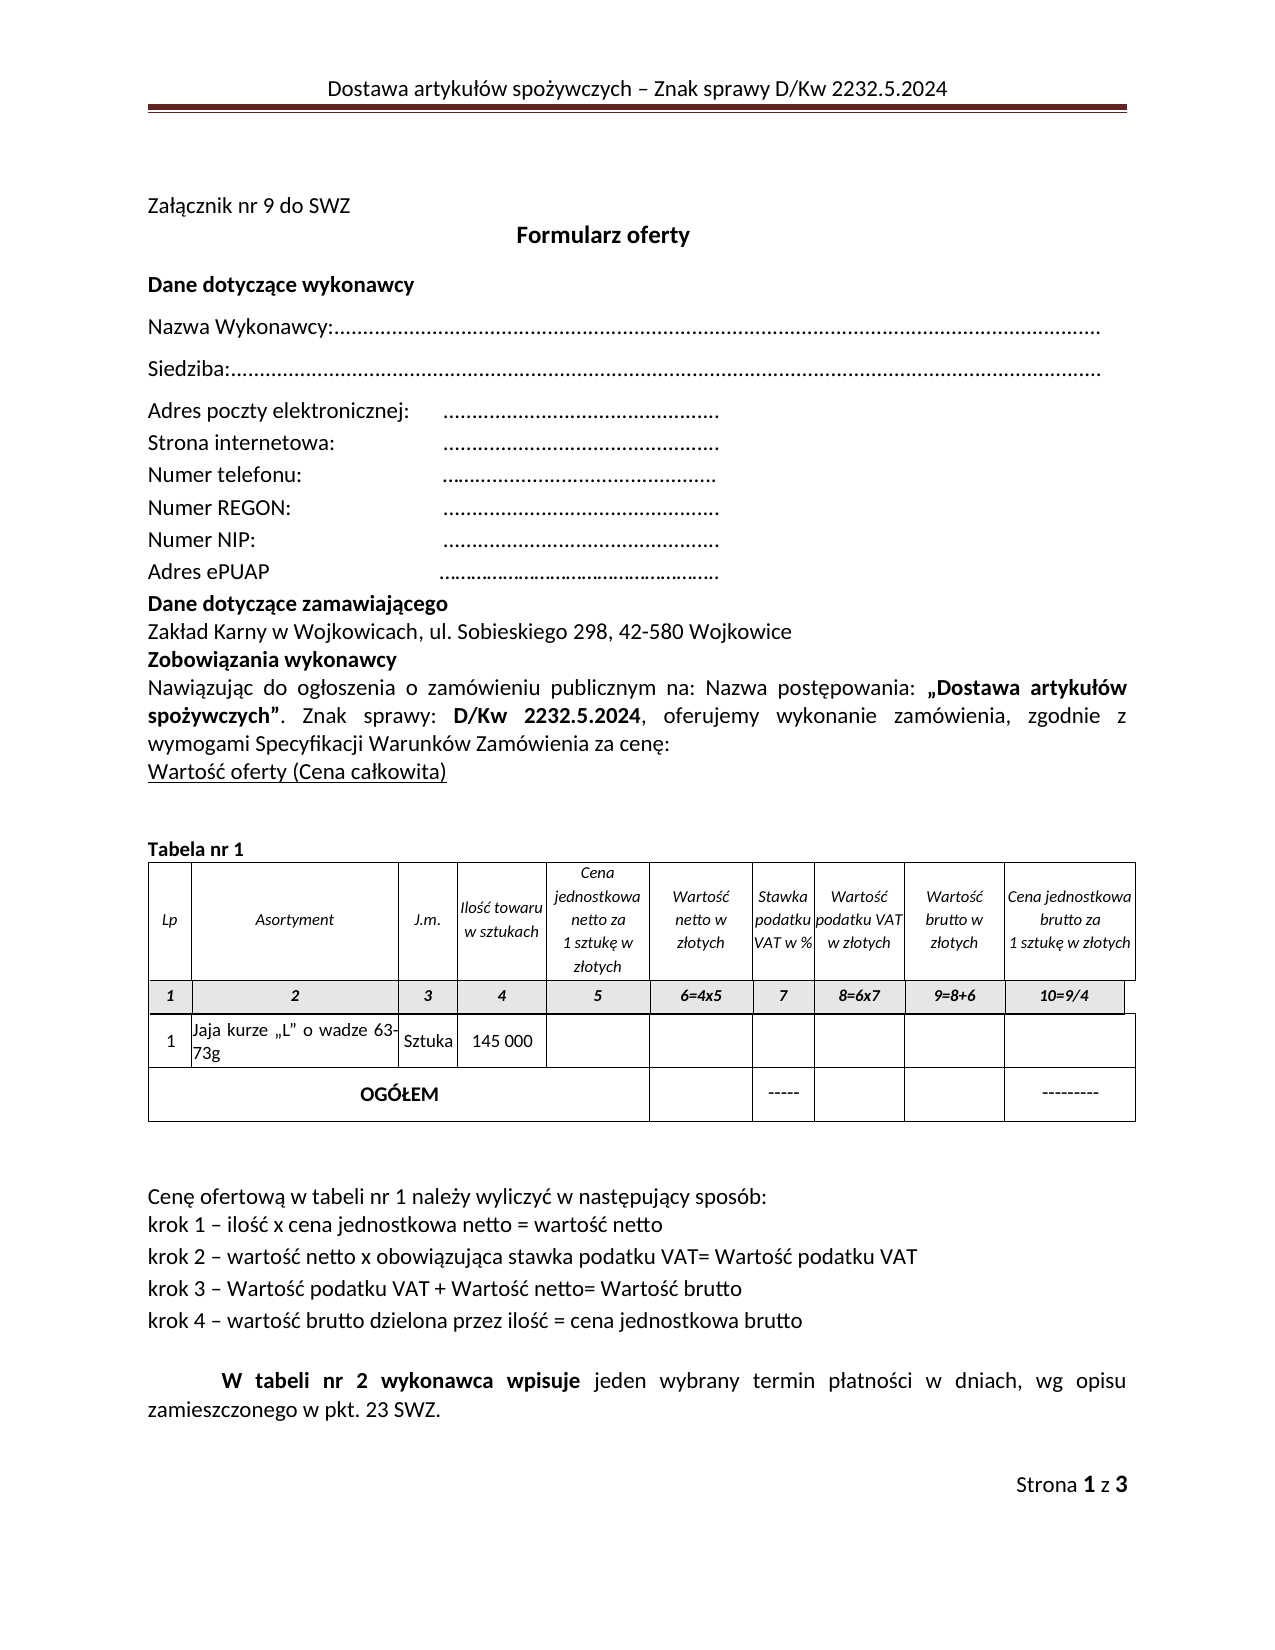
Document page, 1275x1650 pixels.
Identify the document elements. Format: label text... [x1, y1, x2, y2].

table_cell 4 [458, 981, 546, 1013]
table_header Cena jednostkowa netto za 1 sztukę w złotych [547, 863, 649, 980]
table_cell [815, 1015, 904, 1067]
text Numer telefonu: …….......................................... [148, 461, 1127, 489]
text krok 3 – Wartość podatku VAT + Wartość netto= Wartość brutto [148, 1274, 1127, 1302]
table_cell [815, 1068, 904, 1121]
text W tabeli nr 2 wykonawca wpisuje jeden wybrany termin płatności w dniach, wg opisu zamieszczonego w pkt. 23 SWZ. [148, 1367, 1127, 1423]
table_cell [905, 1068, 1004, 1121]
table_cell 7 [754, 981, 814, 1013]
text Siedziba:....................................................................................................................................................... [148, 354, 1127, 382]
table_cell 8=6x7 [815, 981, 905, 1013]
table_cell Jaja kurze „L” o wadze 63-73g [192, 1015, 398, 1067]
text Formularz oferty [148, 219, 1127, 249]
text Cenę ofertową w tabeli nr 1 należy wyliczyć w następujący sposób: [148, 1182, 1127, 1210]
table_header Wartość podatku VAT w złotych [815, 863, 904, 980]
table_cell [547, 1015, 649, 1067]
table_cell [753, 1015, 814, 1067]
text Adres poczty elektronicznej: ................................................ [148, 396, 1127, 424]
text Zobowiązania wykonawcy [148, 645, 1127, 673]
table_cell [650, 1068, 752, 1121]
text Numer NIP: ................................................ [148, 525, 1127, 553]
table_cell [905, 1015, 1004, 1067]
text krok 1 – ilość x cena jednostkowa netto = wartość netto [148, 1210, 1127, 1238]
table_cell ----- [753, 1068, 814, 1121]
table_cell OGÓŁEM [149, 1068, 649, 1121]
table_cell 2 [193, 981, 398, 1013]
table_header Wartość brutto w złotych [905, 863, 1004, 980]
table_cell 3 [399, 981, 457, 1013]
table_header Cena jednostkowa brutto za 1 sztukę w złotych [1005, 863, 1135, 980]
table_cell 145 000 [458, 1015, 546, 1067]
table_header Wartość netto w złotych [650, 863, 752, 980]
text Dane dotyczące zamawiającego [148, 589, 1127, 617]
text Strona internetowa: ................................................ [148, 428, 1127, 456]
text Nawiązując do ogłoszenia o zamówieniu publicznym na: Nazwa postępowania: „Dostawa artykułów spożywczych”. Znak sprawy: D/Kw 2232.5.2024, oferujemy wykonanie zamówienia, zgodnie z wymogami Specyfikacji Warunków Zamówienia za cenę: [148, 673, 1127, 757]
text Nazwa Wykonawcy:..................................................................................................................................... [148, 312, 1127, 340]
table_cell 5 [547, 981, 650, 1013]
text Zakład Karny w Wojkowicach, ul. Sobieskiego 298, 42-580 Wojkowice [148, 617, 1127, 645]
text Tabela nr 1 [148, 836, 1127, 862]
table_cell Sztuka [399, 1015, 457, 1067]
text Dane dotyczące wykonawcy [148, 270, 1127, 298]
table_cell --------- [1005, 1068, 1135, 1121]
text Wartość oferty (Cena całkowita) [148, 757, 1127, 786]
table_cell 9=8+6 [906, 981, 1005, 1013]
text krok 4 – wartość brutto dzielona przez ilość = cena jednostkowa brutto [148, 1306, 1127, 1334]
table_cell [1005, 1014, 1135, 1067]
table_cell 10=9/4 [1006, 981, 1124, 1013]
text Numer REGON: ................................................ [148, 493, 1127, 521]
table_header Stawka podatku VAT w % [753, 863, 814, 980]
table_cell 1 [149, 1014, 191, 1067]
table_cell 1 [149, 981, 192, 1013]
table_cell 6=4x5 [651, 981, 753, 1013]
table_header Asortyment [192, 863, 398, 980]
table_header J.m. [399, 863, 457, 980]
text krok 2 – wartość netto x obowiązująca stawka podatku VAT= Wartość podatku VAT [148, 1242, 1127, 1270]
table_header Ilość towaru w sztukach [458, 863, 546, 980]
table_cell [650, 1015, 752, 1067]
text Załącznik nr 9 do SWZ [148, 191, 1127, 219]
table_header Lp [149, 863, 191, 980]
table_cell [1125, 981, 1132, 1013]
table_cell [1132, 981, 1136, 1013]
text Adres ePUAP …………………………………………….. [148, 557, 1127, 585]
